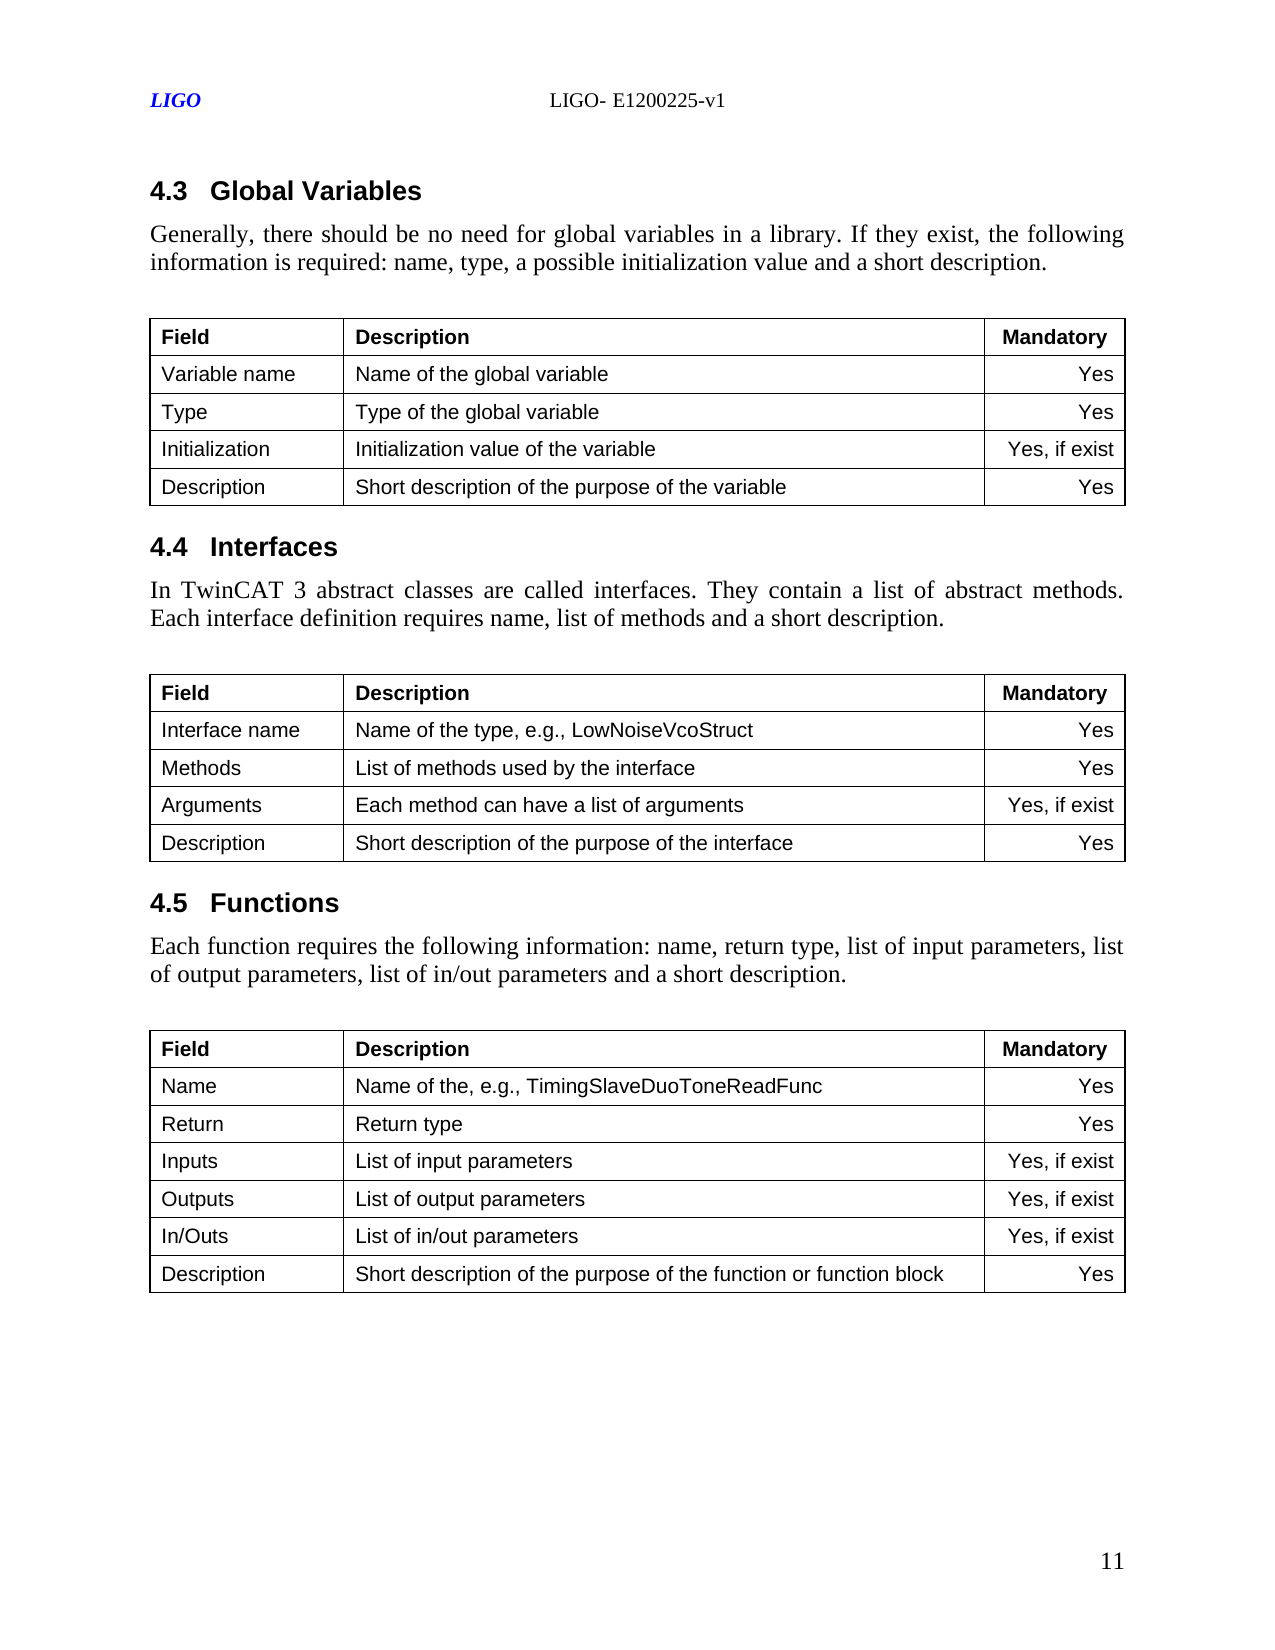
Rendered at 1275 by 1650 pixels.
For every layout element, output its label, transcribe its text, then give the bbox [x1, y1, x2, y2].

table_cell List of input parameters [344, 1143, 984, 1179]
table_cell Yes [985, 712, 1124, 748]
table_cell Name [151, 1068, 343, 1104]
table_cell Yes [985, 1256, 1124, 1292]
table_cell Description [151, 1256, 343, 1292]
table_cell Yes [985, 394, 1124, 430]
table_header Mandatory [985, 319, 1124, 355]
table_cell Description [151, 469, 343, 505]
table_cell Description [151, 825, 343, 861]
table_cell List of methods used by the interface [344, 750, 984, 786]
table_cell Outputs [151, 1181, 343, 1217]
table_cell Inputs [151, 1143, 343, 1179]
table_cell Methods [151, 750, 343, 786]
table_cell Type of the global variable [344, 394, 984, 430]
table_cell Return [151, 1106, 343, 1142]
table_cell Name of the type, e.g., LowNoiseVcoStruct [344, 712, 984, 748]
table_cell Yes [985, 750, 1124, 786]
table_cell List of in/out parameters [344, 1218, 984, 1254]
text Generally, there should be no need for global variables in a library. If they exist, the following information is required: name, type, a possible initialization value and a short description. [150, 219, 1125, 276]
table_cell Yes, if exist [985, 431, 1124, 467]
table_header Field [151, 319, 343, 355]
table_cell Initialization [151, 431, 343, 467]
table_cell Yes, if exist [985, 1181, 1124, 1217]
table_cell Short description of the purpose of the interface [344, 825, 984, 861]
table_header Field [151, 1031, 343, 1067]
text Each function requires the following information: name, return type, list of input parameters, list of output parameters, list of in/out parameters and a short description. [150, 931, 1125, 988]
table_cell Name of the global variable [344, 356, 984, 392]
subtitle Global Variables [150, 175, 1125, 206]
table_cell Name of the, e.g., TimingSlaveDuoToneReadFunc [344, 1068, 984, 1104]
table_cell List of output parameters [344, 1181, 984, 1217]
table_cell Yes [985, 469, 1124, 505]
table_cell Yes [985, 356, 1124, 392]
table_header Mandatory [985, 1031, 1124, 1067]
table_cell Yes [985, 825, 1124, 861]
table_cell Yes [985, 1106, 1124, 1142]
table_header Description [344, 319, 984, 355]
table_header Mandatory [985, 675, 1124, 711]
table_cell Return type [344, 1106, 984, 1142]
table_cell Short description of the purpose of the variable [344, 469, 984, 505]
table_cell Yes, if exist [985, 787, 1124, 823]
subtitle Functions [150, 887, 1125, 918]
table_cell Yes, if exist [985, 1143, 1124, 1179]
table_cell Type [151, 394, 343, 430]
table_cell Variable name [151, 356, 343, 392]
table_cell Initialization value of the variable [344, 431, 984, 467]
table_cell In/Outs [151, 1218, 343, 1254]
table_cell Arguments [151, 787, 343, 823]
table_header Description [344, 675, 984, 711]
table_header Field [151, 675, 343, 711]
table_header Description [344, 1031, 984, 1067]
table_cell Yes, if exist [985, 1218, 1124, 1254]
subtitle Interfaces [150, 531, 1125, 562]
table_cell Yes [985, 1068, 1124, 1104]
table_cell Each method can have a list of arguments [344, 787, 984, 823]
table_cell Short description of the purpose of the function or function block [344, 1256, 984, 1292]
text In TwinCAT 3 abstract classes are called interfaces. They contain a list of abstract methods. Each interface definition requires name, list of methods and a short description. [150, 575, 1125, 632]
table_cell Interface name [151, 712, 343, 748]
